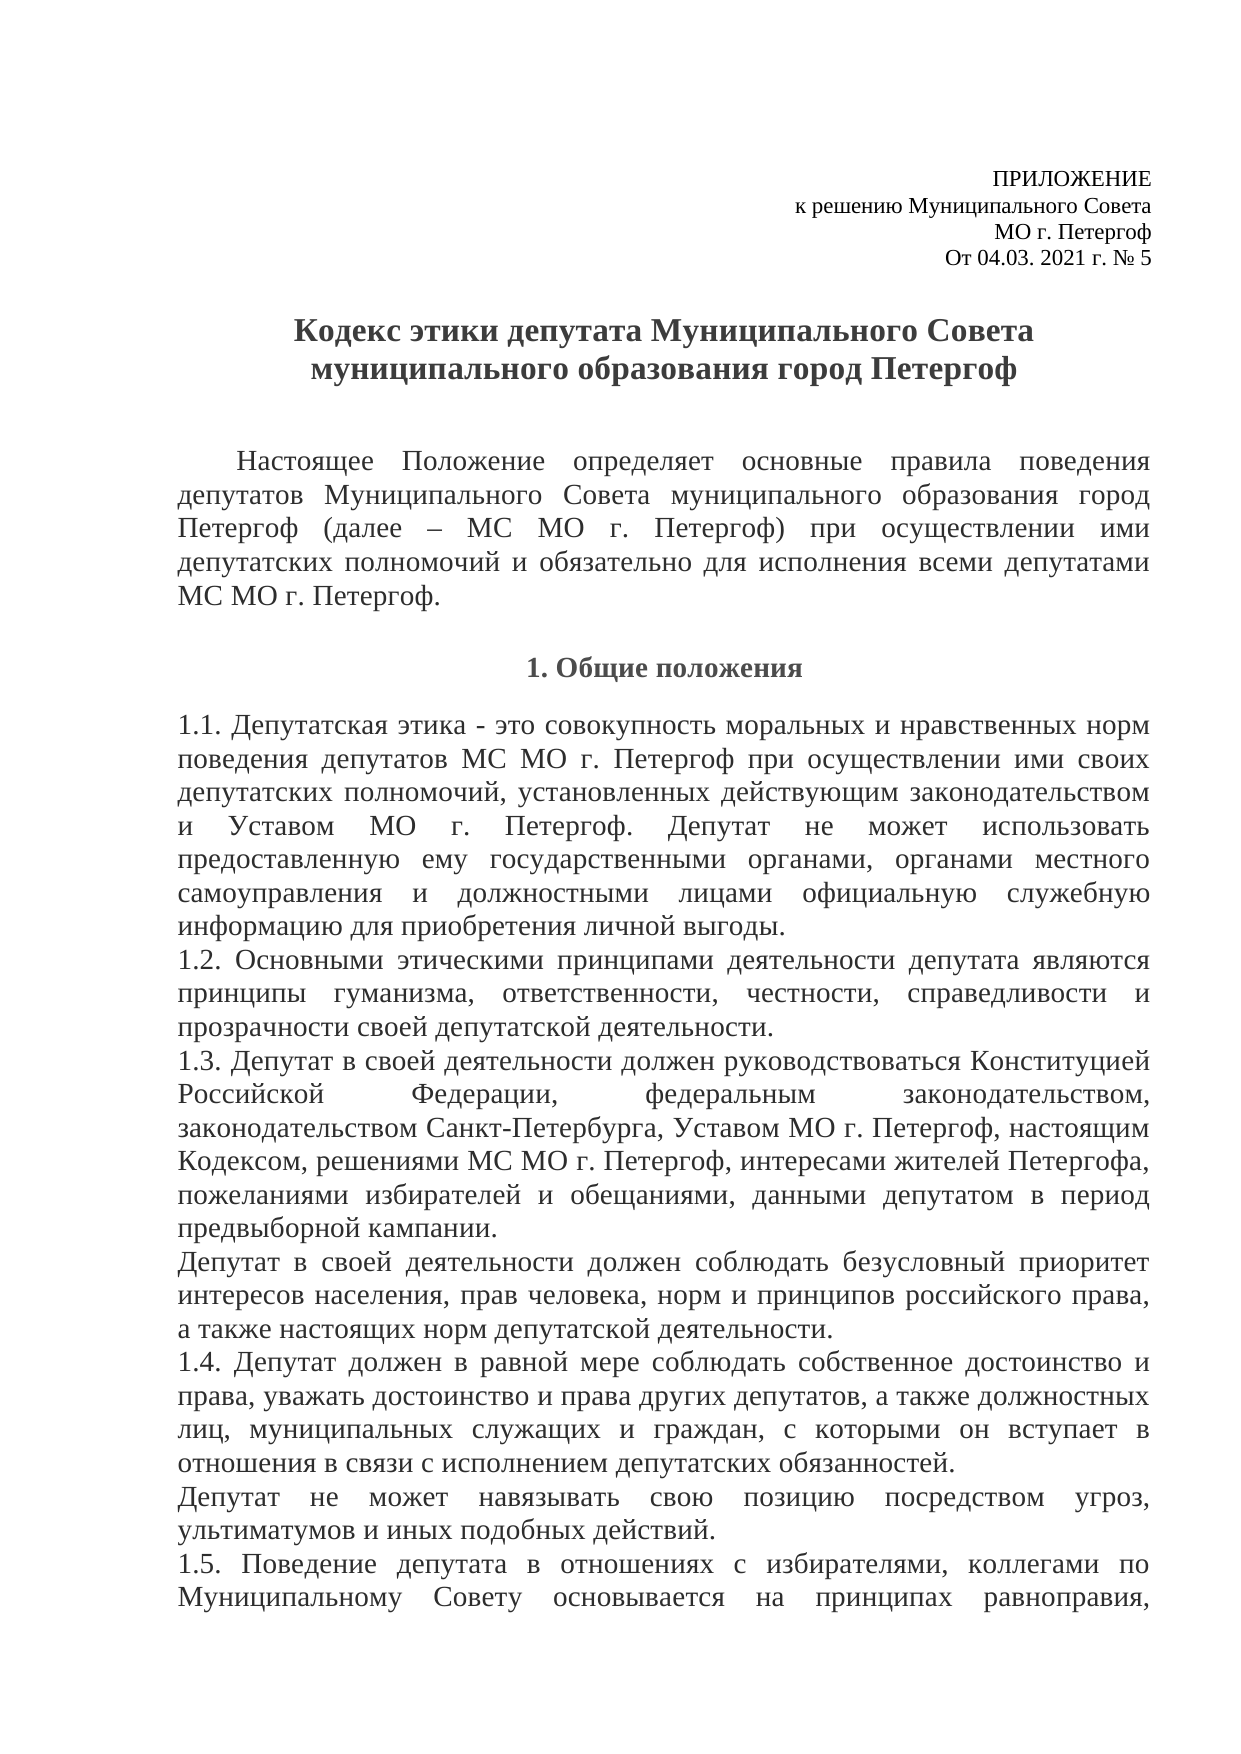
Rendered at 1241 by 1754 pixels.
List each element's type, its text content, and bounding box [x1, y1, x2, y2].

text МО г. Петергоф [177, 218, 1152, 244]
text ПРИЛОЖЕНИЕ [177, 165, 1152, 192]
text 1.1. Депутатская этика - это совокупность моральных и нравственных норм поведения депутатов МС МО г. Петергоф при осуществлении ими своих депутатских полномочий, установленных действующим законодательством и Уставом МО г. Петергоф. Депутат не может использовать предоставленную ему государственными органами, органами местного самоуправления и должностными лицами официальную служебную информацию для приобретения личной выгоды. [177, 707, 1152, 942]
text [177, 1546, 1152, 1613]
text Кодекс этики депутата Муниципального Совета муниципального образования город Петергоф [177, 310, 1152, 386]
text 1.2. Основными этическими принципами деятельности депутата являются принципы гуманизма, ответственности, честности, справедливости и прозрачности своей депутатской деятельности. [177, 942, 1152, 1043]
text От 04.03. 2021 г. № 5 [177, 244, 1152, 271]
text 1. Общие положения [177, 650, 1152, 684]
text Депутат в своей деятельности должен соблюдать безусловный приоритет интересов населения, прав человека, норм и принципов российского права, а также настоящих норм депутатской деятельности. [177, 1244, 1152, 1344]
text 1.4. Депутат должен в равной мере соблюдать собственное достоинство и права, уважать достоинство и права других депутатов, а также должностных лиц, муниципальных служащих и граждан, с которыми он вступает в отношения в связи с исполнением депутатских обязанностей. [177, 1344, 1152, 1479]
text Депутат не может навязывать свою позицию посредством угроз, ультиматумов и иных подобных действий. [177, 1479, 1152, 1546]
text Настоящее Положение определяет основные правила поведения депутатов Муниципального Совета муниципального образования город Петергоф (далее – МС МО г. Петергоф) при осуществлении ими депутатских полномочий и обязательно для исполнения всеми депутатами МС МО г. Петергоф. [177, 443, 1152, 611]
text к решению Муниципального Совета [177, 192, 1152, 218]
text 1.3. Депутат в своей деятельности должен руководствоваться Конституцией Российской Федерации, федеральным законодательством, законодательством Санкт-Петербурга, Уставом МО г. Петергоф, настоящим Кодексом, решениями МС МО г. Петергоф, интересами жителей Петергофа, пожеланиями избирателей и обещаниями, данными депутатом в период предвыборной кампании. [177, 1043, 1152, 1244]
